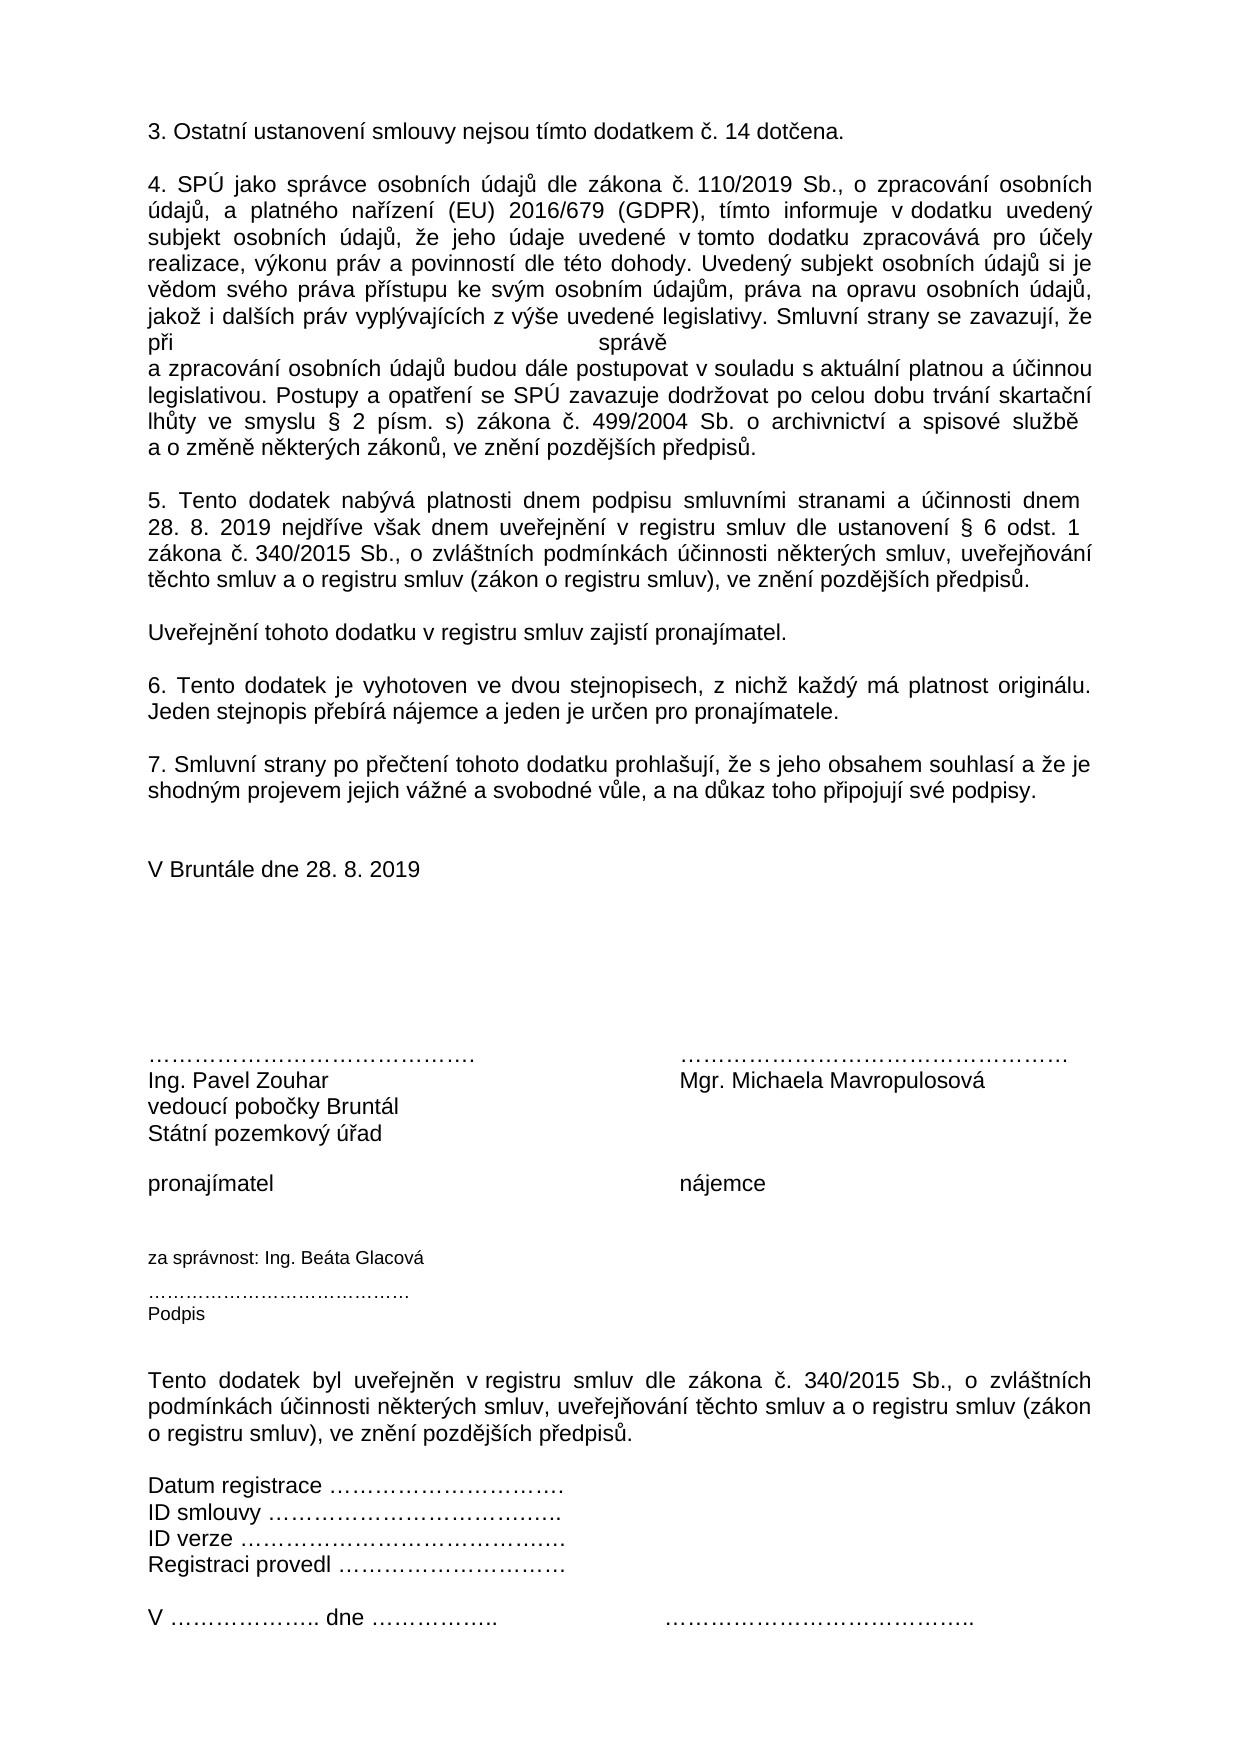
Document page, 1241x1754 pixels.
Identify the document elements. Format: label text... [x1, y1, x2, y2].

text ……………………………………. …………………………………………… [148, 1041, 1092, 1067]
text Registraci provedl ………………………… [148, 1551, 1092, 1578]
text 3. Ostatní ustanovení smlouvy nejsou tímto dodatkem č. 14 dotčena. [148, 118, 1092, 144]
text Ing. Pavel Zouhar Mgr. Michaela Mavropulosová [148, 1067, 1092, 1093]
text V ……………….. dne …………….. ………………………………….. [148, 1604, 1092, 1631]
text V Bruntále dne 28. 8. 2019 [148, 856, 1092, 882]
text Tento dodatek byl uveřejněn v registru smluv dle zákona č. 340/2015 Sb., o zvláštních podmínkách účinnosti některých smluv, uveřejňování těchto smluv a o registru smluv (zákon o registru smluv), ve znění pozdějších předpisů. [148, 1367, 1092, 1446]
text Podpis [148, 1302, 1092, 1324]
text za správnost: Ing. Beáta Glacová [148, 1247, 1092, 1268]
text ID verze ………………………………….… [148, 1525, 1092, 1551]
text Uveřejnění tohoto dodatku v registru smluv zajistí pronajímatel. [148, 619, 1092, 645]
text pronajímatel nájemce [148, 1170, 1092, 1196]
text Datum registrace …………………………. [148, 1472, 1092, 1499]
text 6. Tento dodatek je vyhotoven ve dvou stejnopisech, z nichž každý má platnost originálu. Jeden stejnopis přebírá nájemce a jeden je určen pro pronajímatele. [148, 672, 1092, 724]
text …………………………………… [148, 1281, 1092, 1302]
text vedoucí pobočky Bruntál [148, 1093, 1092, 1119]
text 4. SPÚ jako správce osobních údajů dle zákona č. 110/2019 Sb., o zpracování osobních údajů, a platného nařízení (EU) 2016/679 (GDPR), tímto informuje v dodatku uvedený subjekt osobních údajů, že jeho údaje uvedené v tomto dodatku zpracovává pro účely realizace, výkonu práv a povinností dle této dohody. Uvedený subjekt osobních údajů si je vědom svého práva přístupu ke svým osobním údajům, práva na opravu osobních údajů, jakož i dalších práv vyplývajících z výše uvedené legislativy. Smluvní strany se zavazují, že při správě a zpracování osobních údajů budou dále postupovat v souladu s aktuální platnou a účinnou legislativou. Postupy a opatření se SPÚ zavazuje dodržovat po celou dobu trvání skartační lhůty ve smyslu § 2 písm. s) zákona č. 499/2004 Sb. o archivnictví a spisové službě a o změně některých zákonů, ve znění pozdějších předpisů. [148, 171, 1092, 461]
text 7. Smluvní strany po přečtení tohoto dodatku prohlašují, že s jeho obsahem souhlasí a že je shodným projevem jejich vážné a svobodné vůle, a na důkaz toho připojují své podpisy. [148, 751, 1092, 803]
text Státní pozemkový úřad [148, 1119, 1092, 1146]
text ID smlouvy …………………………….….. [148, 1499, 1092, 1525]
text 5. Tento dodatek nabývá platnosti dnem podpisu smluvními stranami a účinnosti dnem 28. 8. 2019 nejdříve však dnem uveřejnění v registru smluv dle ustanovení § 6 odst. 1 zákona č. 340/2015 Sb., o zvláštních podmínkách účinnosti některých smluv, uveřejňování těchto smluv a o registru smluv (zákon o registru smluv), ve znění pozdějších předpisů. [148, 487, 1092, 592]
